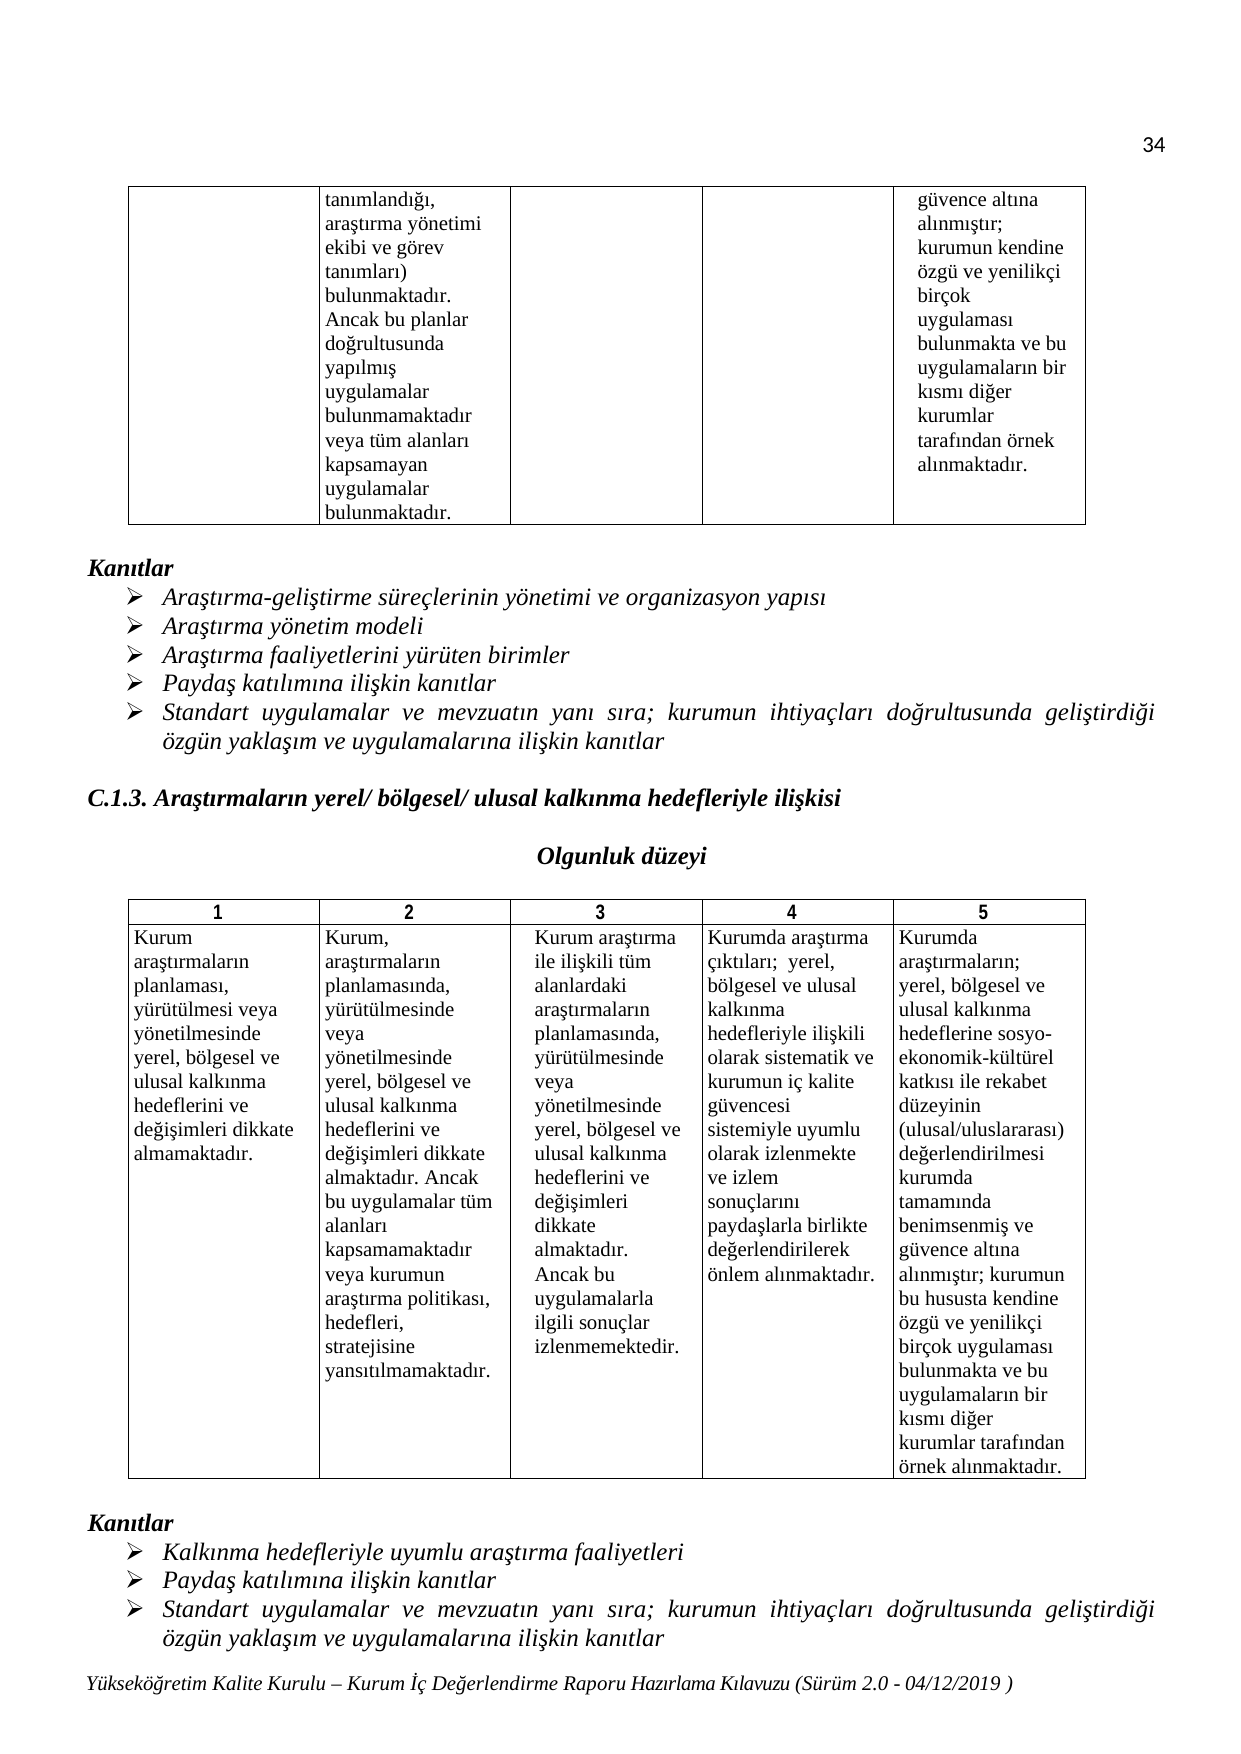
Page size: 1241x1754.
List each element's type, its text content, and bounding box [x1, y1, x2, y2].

subtitle Araştırma faaliyetlerini yürüten birimler [125, 640, 1159, 668]
table_header 5 [894, 900, 1085, 923]
subtitle Araştırma yönetim modeli [125, 611, 1159, 640]
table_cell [129, 187, 319, 524]
subtitle Standart uygulamalar ve mevzuatın yanı sıra; kurumun ihtiyaçları doğrultusunda geliştirdiği özgün yaklaşım ve uygulamalarına ilişkin kanıtlar [125, 697, 1159, 755]
table_cell Kurum araştırma ile ilişkili tüm alanlardaki araştırmaların planlamasında, yürütülmesinde veya yönetilmesinde yerel, bölgesel ve ulusal kalkınma hedeflerini ve değişimleri dikkate almaktadır. Ancak bu uygulamalarla ilgili sonuçlar izlenmemektedir. [511, 925, 702, 1478]
subtitle Standart uygulamalar ve mevzuatın yanı sıra; kurumun ihtiyaçları doğrultusunda geliştirdiği özgün yaklaşım ve uygulamalarına ilişkin kanıtlar [125, 1594, 1159, 1652]
subtitle Araştırma-geliştirme süreçlerinin yönetimi ve organizasyon yapısı [125, 582, 1159, 611]
subtitle Kanıtlar [87, 553, 1159, 582]
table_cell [703, 187, 893, 524]
table_header 3 [511, 900, 702, 923]
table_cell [511, 187, 702, 524]
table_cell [320, 187, 510, 524]
table_header 4 [703, 900, 893, 923]
subtitle Paydaş katılımına ilişkin kanıtlar [125, 668, 1159, 697]
table_cell Kurumda araştırma çıktıları; yerel, bölgesel ve ulusal kalkınma hedefleriyle ilişkili olarak sistematik ve kurumun iç kalite güvencesi sistemiyle uyumlu olarak izlenmekte ve izlem sonuçlarını paydaşlarla birlikte değerlendirilerek önlem alınmaktadır. [703, 925, 893, 1478]
table_header 2 [320, 900, 510, 923]
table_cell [894, 187, 1085, 524]
subtitle Kanıtlar [87, 1508, 1159, 1537]
table_cell Kurumda araştırmaların; yerel, bölgesel ve ulusal kalkınma hedeflerine sosyo-ekonomik-kültürel katkısı ile rekabet düzeyinin (ulusal/uluslararası) değerlendirilmesi kurumda tamamında benimsenmiş ve güvence altına alınmıştır; kurumun bu hususta kendine özgü ve yenilikçi birçok uygulaması bulunmakta ve bu uygulamaların bir kısmı diğer kurumlar tarafından örnek alınmaktadır. [894, 925, 1085, 1478]
subtitle Kalkınma hedefleriyle uyumlu araştırma faaliyetleri [125, 1537, 1159, 1565]
table_cell Kurum araştırmaların planlaması, yürütülmesi veya yönetilmesinde yerel, bölgesel ve ulusal kalkınma hedeflerini ve değişimleri dikkate almamaktadır. [129, 925, 319, 1478]
table_header 1 [129, 900, 319, 923]
subtitle Olgunluk düzeyi [87, 841, 1159, 870]
subtitle C.1.3. Araştırmaların yerel/ bölgesel/ ulusal kalkınma hedefleriyle ilişkisi [87, 783, 1159, 812]
subtitle Paydaş katılımına ilişkin kanıtlar [125, 1565, 1159, 1594]
table_cell Kurum, araştırmaların planlamasında, yürütülmesinde veya yönetilmesinde yerel, bölgesel ve ulusal kalkınma hedeflerini ve değişimleri dikkate almaktadır. Ancak bu uygulamalar tüm alanları kapsamamaktadır veya kurumun araştırma politikası, hedefleri, stratejisine yansıtılmamaktadır. [320, 925, 510, 1478]
